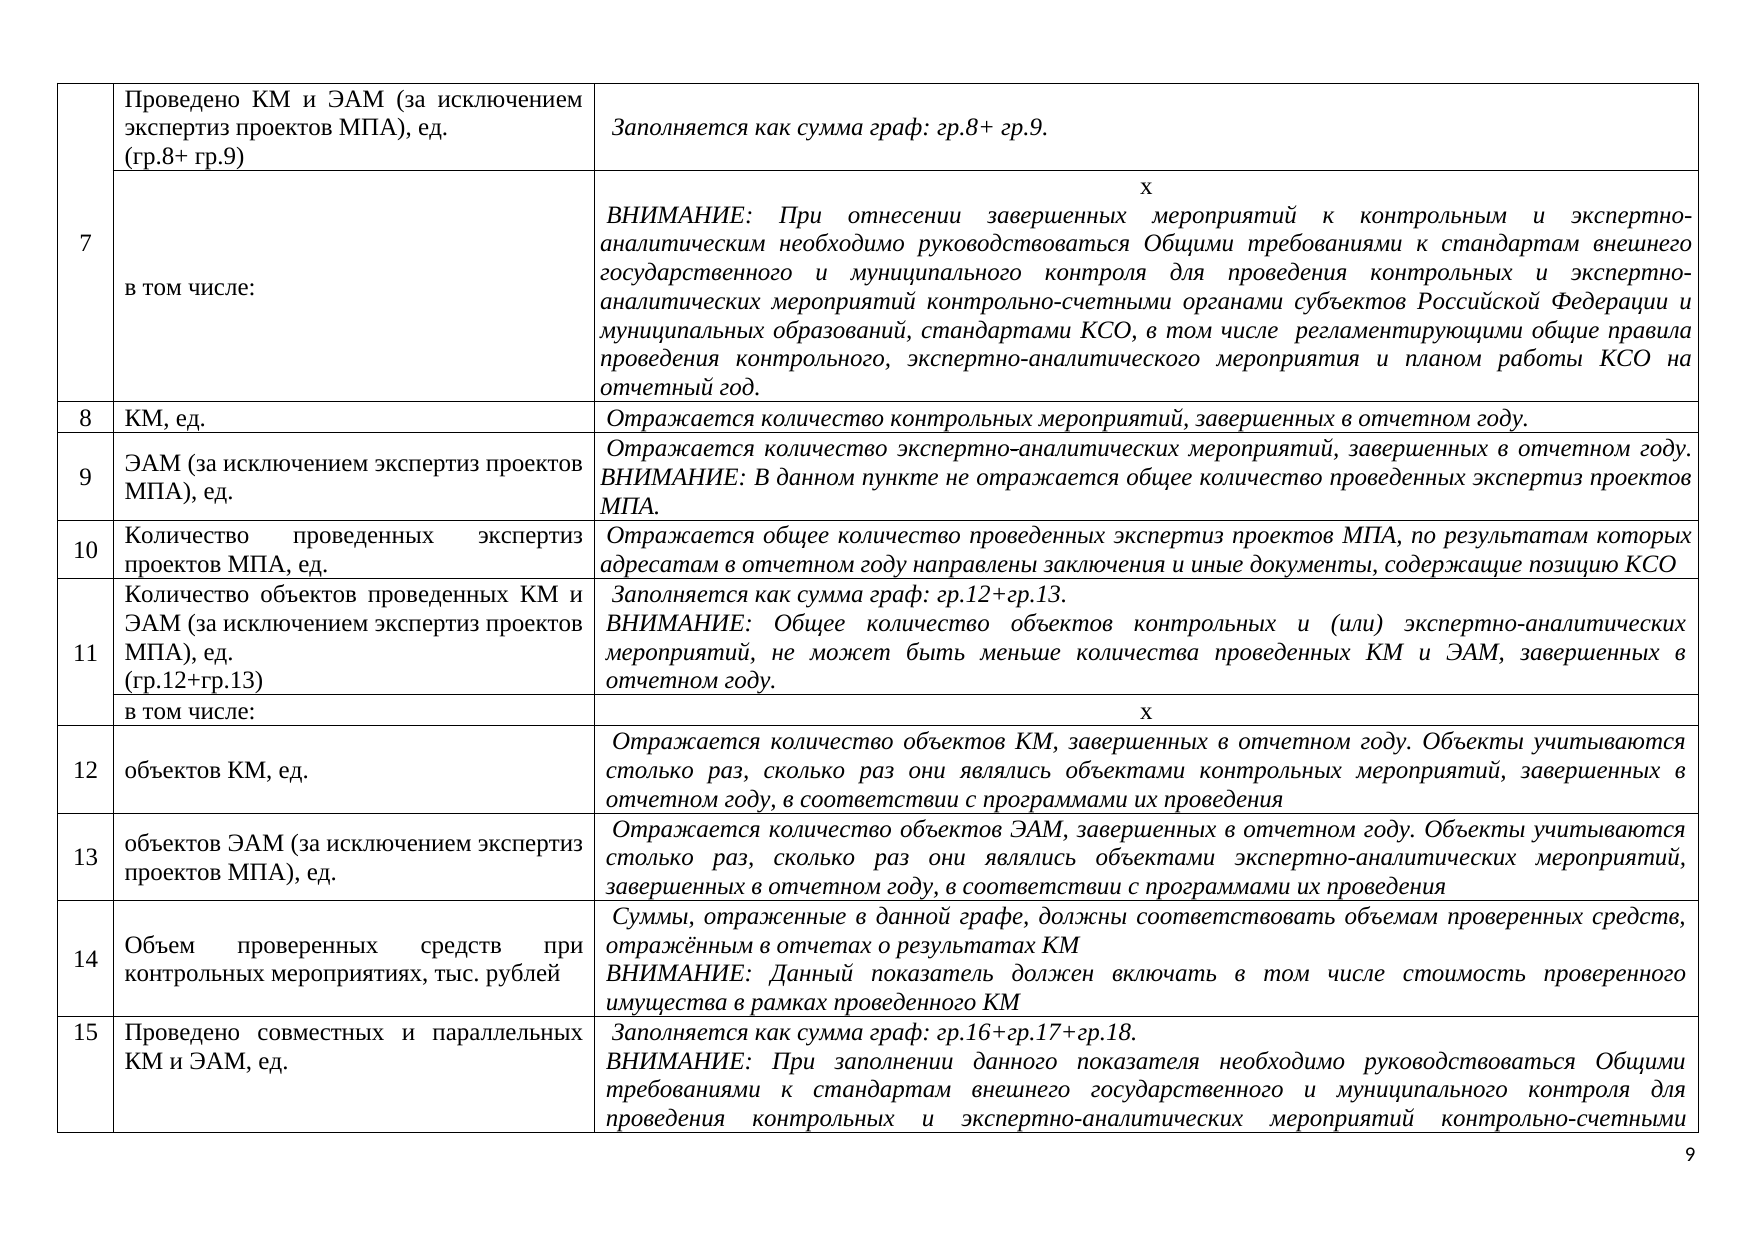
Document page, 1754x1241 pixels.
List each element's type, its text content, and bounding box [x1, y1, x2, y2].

table_cell x ВНИМАНИЕ: При отнесении завершенных мероприятий к контрольным и экспертно-аналитическим необходимо руководствоваться Общими требованиями к стандартам внешнего государственного и муниципального контроля для проведения контрольных и экспертно-аналитических мероприятий контрольно-счетными органами субъектов Российской Федерации и муниципальных образований, стандартами КСО, в том числе регламентирующими общие правила проведения контрольного, экспертно-аналитического мероприятия и планом работы КСО на отчетный год. [595, 171, 1698, 401]
table_cell Количество объектов проведенных КМ и ЭАМ (за исключением экспертиз проектов МПА), ед. (гр.12+гр.13) [114, 579, 594, 694]
table_cell в том числе: [114, 171, 594, 401]
table_cell Проведено КМ и ЭАМ (за исключением экспертиз проектов МПА), ед. (гр.8+ гр.9) [114, 84, 594, 170]
table_cell 15 [58, 1017, 113, 1132]
table_cell Объем проверенных средств при контрольных мероприятиях, тыс. рублей [114, 901, 594, 1016]
table_cell Отражается общее количество проведенных экспертиз проектов МПА, по результатам которых адресатам в отчетном году направлены заключения и иные документы, содержащие позицию КСО [595, 521, 1698, 578]
table_cell 12 [58, 726, 113, 813]
table_cell Заполняется как сумма граф: гр.8+ гр.9. [595, 84, 1698, 170]
table_cell 8 [58, 402, 113, 432]
table_cell x [595, 695, 1698, 725]
table_cell 7 [58, 84, 113, 401]
table_cell Суммы, отраженные в данной графе, должны соответствовать объемам проверенных средств, отражённым в отчетах о результатах КМ ВНИМАНИЕ: Данный показатель должен включать в том числе стоимость проверенного имущества в рамках проведенного КМ [595, 901, 1698, 1016]
table_cell Отражается количество контрольных мероприятий, завершенных в отчетном году. [595, 402, 1698, 432]
table_cell Отражается количество объектов КМ, завершенных в отчетном году. Объекты учитываются столько раз, сколько раз они являлись объектами контрольных мероприятий, завершенных в отчетном году, в соответствии с программами их проведения [595, 726, 1698, 813]
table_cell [595, 1017, 1698, 1132]
table_cell Количество проведенных экспертиз проектов МПА, ед. [114, 521, 594, 578]
table_cell в том числе: [114, 695, 594, 725]
table_cell 9 [58, 433, 113, 519]
table_cell объектов КМ, ед. [114, 726, 594, 813]
table_cell Отражается количество экспертно-аналитических мероприятий, завершенных в отчетном году. ВНИМАНИЕ: В данном пункте не отражается общее количество проведенных экспертиз проектов МПА. [595, 433, 1698, 519]
table_cell 10 [58, 521, 113, 578]
table_cell 13 [58, 814, 113, 900]
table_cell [114, 1017, 594, 1132]
table_cell ЭАМ (за исключением экспертиз проектов МПА), ед. [114, 433, 594, 519]
table_cell объектов ЭАМ (за исключением экспертиз проектов МПА), ед. [114, 814, 594, 900]
table_cell Заполняется как сумма граф: гр.12+гр.13. ВНИМАНИЕ: Общее количество объектов контрольных и (или) экспертно-аналитических мероприятий, не может быть меньше количества проведенных КМ и ЭАМ, завершенных в отчетном году. [595, 579, 1698, 694]
table_cell КМ, ед. [114, 402, 594, 432]
table_cell 14 [58, 901, 113, 1016]
table_cell Отражается количество объектов ЭАМ, завершенных в отчетном году. Объекты учитываются столько раз, сколько раз они являлись объектами экспертно-аналитических мероприятий, завершенных в отчетном году, в соответствии с программами их проведения [595, 814, 1698, 900]
table_cell 11 [58, 579, 113, 725]
